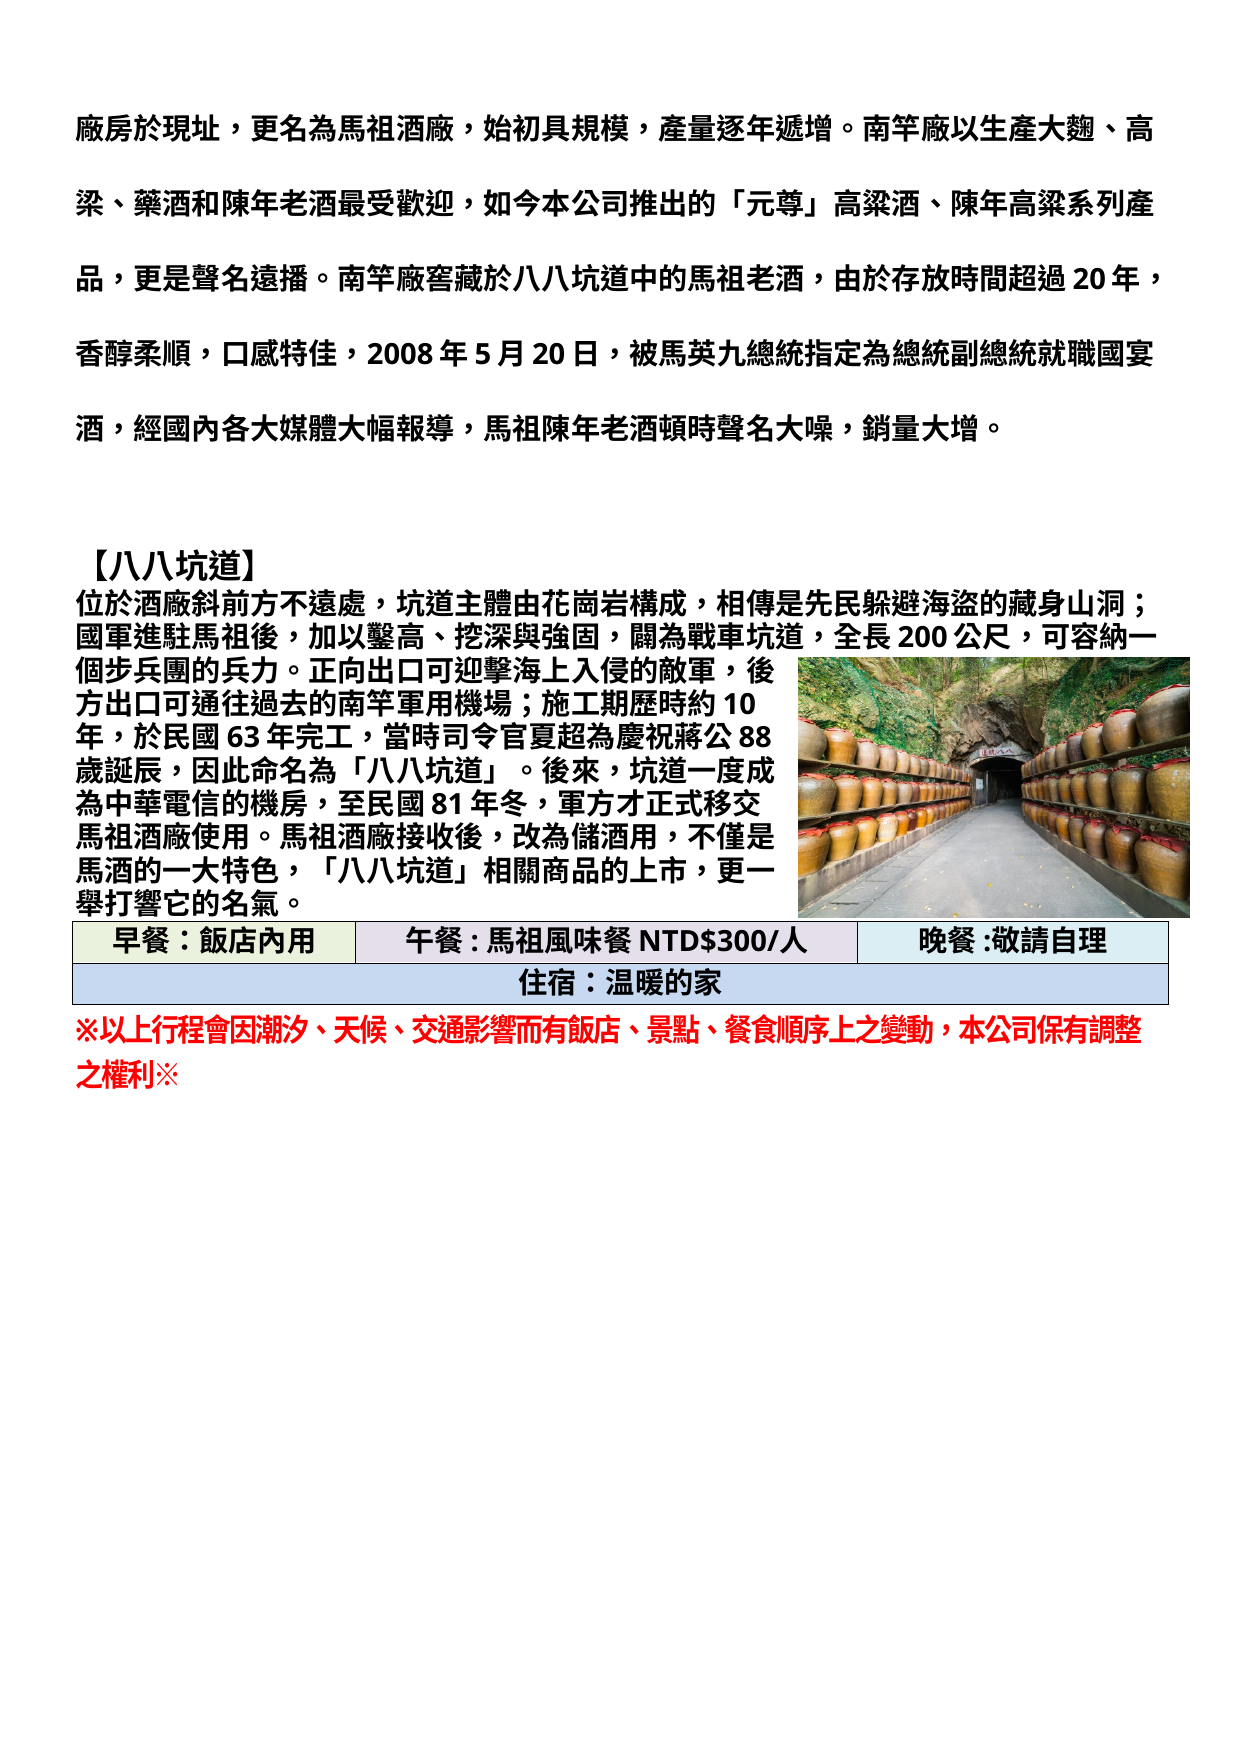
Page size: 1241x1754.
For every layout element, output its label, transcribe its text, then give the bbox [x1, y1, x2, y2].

text 位於酒廠斜前方不遠處，坑道主體由花崗岩構成，相傳是先民躲避海盜的藏身山洞；國軍進駐馬祖後，加以鑿高、挖深與強固，闢為戰車坑道，全長200公尺，可容納一個步兵團的兵力。正向出口可迎擊海上入侵的敵軍，後方出口可通往過去的南竿軍用機場；施工期歷時約10年，於民國63年完工，當時司令官夏超為慶祝蔣公88歲誕辰，因此命名為「八八坑道」。後來，坑道一度成為中華電信的機房，至民國81年冬，軍方才正式移交馬祖酒廠使用。馬祖酒廠接收後，改為儲酒用，不僅是馬酒的一大特色，「八八坑道」相關商品的上市，更一舉打響它的名氣。 [75, 588, 1165, 921]
picture [1165, 657, 1190, 918]
table_header 午餐 : 馬祖風味餐NTD$300/人 [356, 922, 857, 962]
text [75, 89, 1165, 464]
table_cell 住宿：温暖的家 [73, 964, 1168, 1004]
table_header 早餐：飯店內用 [73, 922, 355, 962]
text 【八八坑道】 [75, 539, 1165, 588]
table_header 晚餐 :敬請自理 [858, 922, 1168, 962]
text ※以上行程會因潮汐、天候、交通影響而有飯店、景點、餐食順序上之變動，本公司保有調整之權利※ [75, 1005, 1165, 1095]
